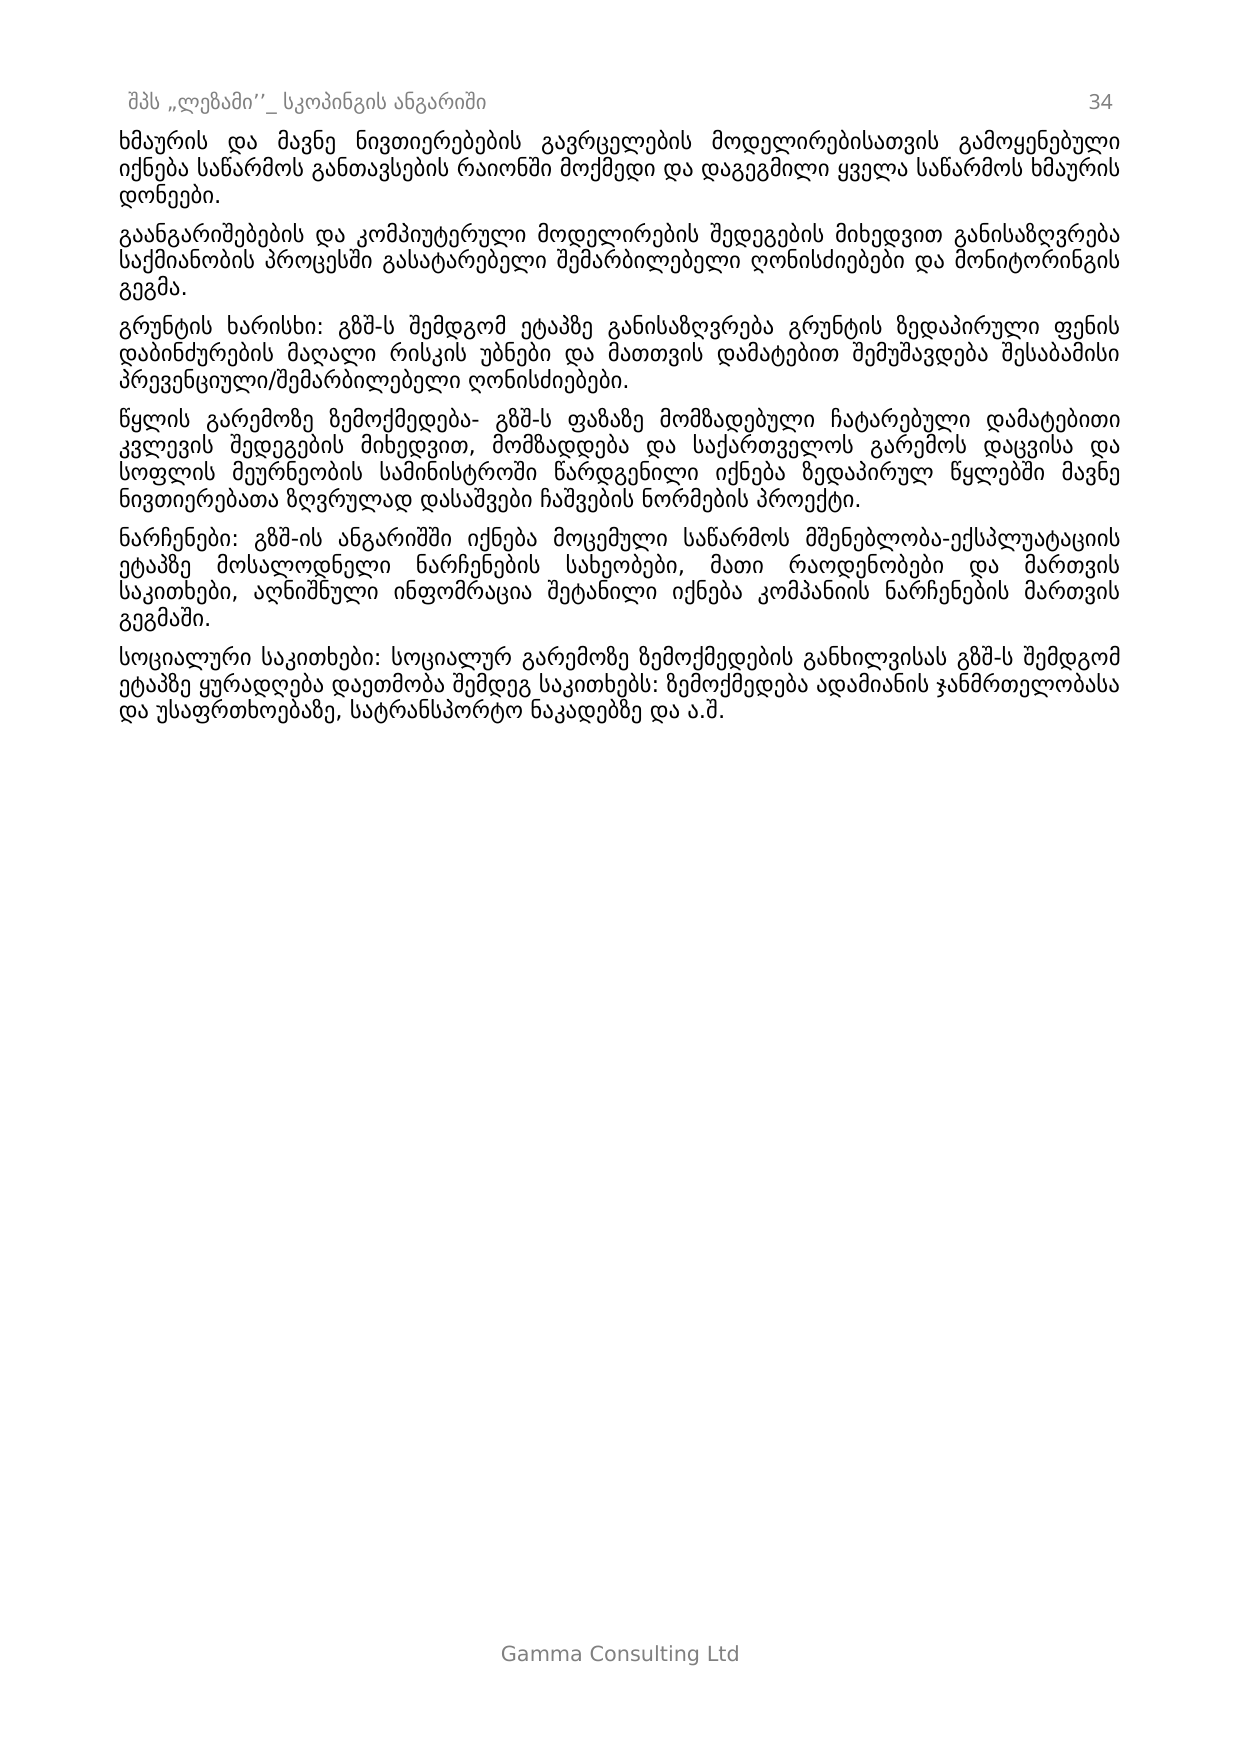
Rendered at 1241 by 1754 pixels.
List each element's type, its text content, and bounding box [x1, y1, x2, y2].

text ხმაურის და მავნე ნივთიერებების გავრცელების მოდელირებისათვის გამოყენებული იქნება საწარმოს განთავსების რაიონში მოქმედი და დაგეგმილი ყველა საწარმოს ხმაურის დონეები. [118, 128, 1122, 208]
text სოციალური საკითხები: სოციალურ გარემოზე ზემოქმედების განხილვისას გზშ-ს შემდგომ ეტაპზე ყურადღება დაეთმობა შემდეგ საკითხებს: ზემოქმედება ადამიანის ჯანმრთელობასა და უსაფრთხოებაზე, სატრანსპორტო ნაკადებზე და ა.შ. [118, 644, 1122, 724]
text წყლის გარემოზე ზემოქმედება- გზშ-ს ფაზაზე მომზადებული ჩატარებული დამატებითი კვლევის შედეგების მიხედვით, მომზადდება და საქართველოს გარემოს დაცვისა და სოფლის მეურნეობის სამინისტროში წარდგენილი იქნება ზედაპირულ წყლებში მავნე ნივთიერებათა ზღვრულად დასაშვები ჩაშვების ნორმების პროექტი. [118, 406, 1122, 513]
text გრუნტის ხარისხი: გზშ-ს შემდგომ ეტაპზე განისაზღვრება გრუნტის ზედაპირული ფენის დაბინძურების მაღალი რისკის უბნები და მათთვის დამატებით შემუშავდება შესაბამისი პრევენციული/შემარბილებელი ღონისძიებები. [118, 313, 1122, 393]
text გაანგარიშებების და კომპიუტერული მოდელირების შედეგების მიხედვით განისაზღვრება საქმიანობის პროცესში გასატარებელი შემარბილებელი ღონისძიებები და მონიტორინგის გეგმა. [118, 221, 1122, 301]
text ნარჩენები: გზშ-ის ანგარიშში იქნება მოცემული საწარმოს მშენებლობა-ექსპლუატაციის ეტაპზე მოსალოდნელი ნარჩენების სახეობები, მათი რაოდენობები და მართვის საკითხები, აღნიშნული ინფომრაცია შეტანილი იქნება კომპანიის ნარჩენების მართვის გეგმაში. [118, 525, 1122, 632]
